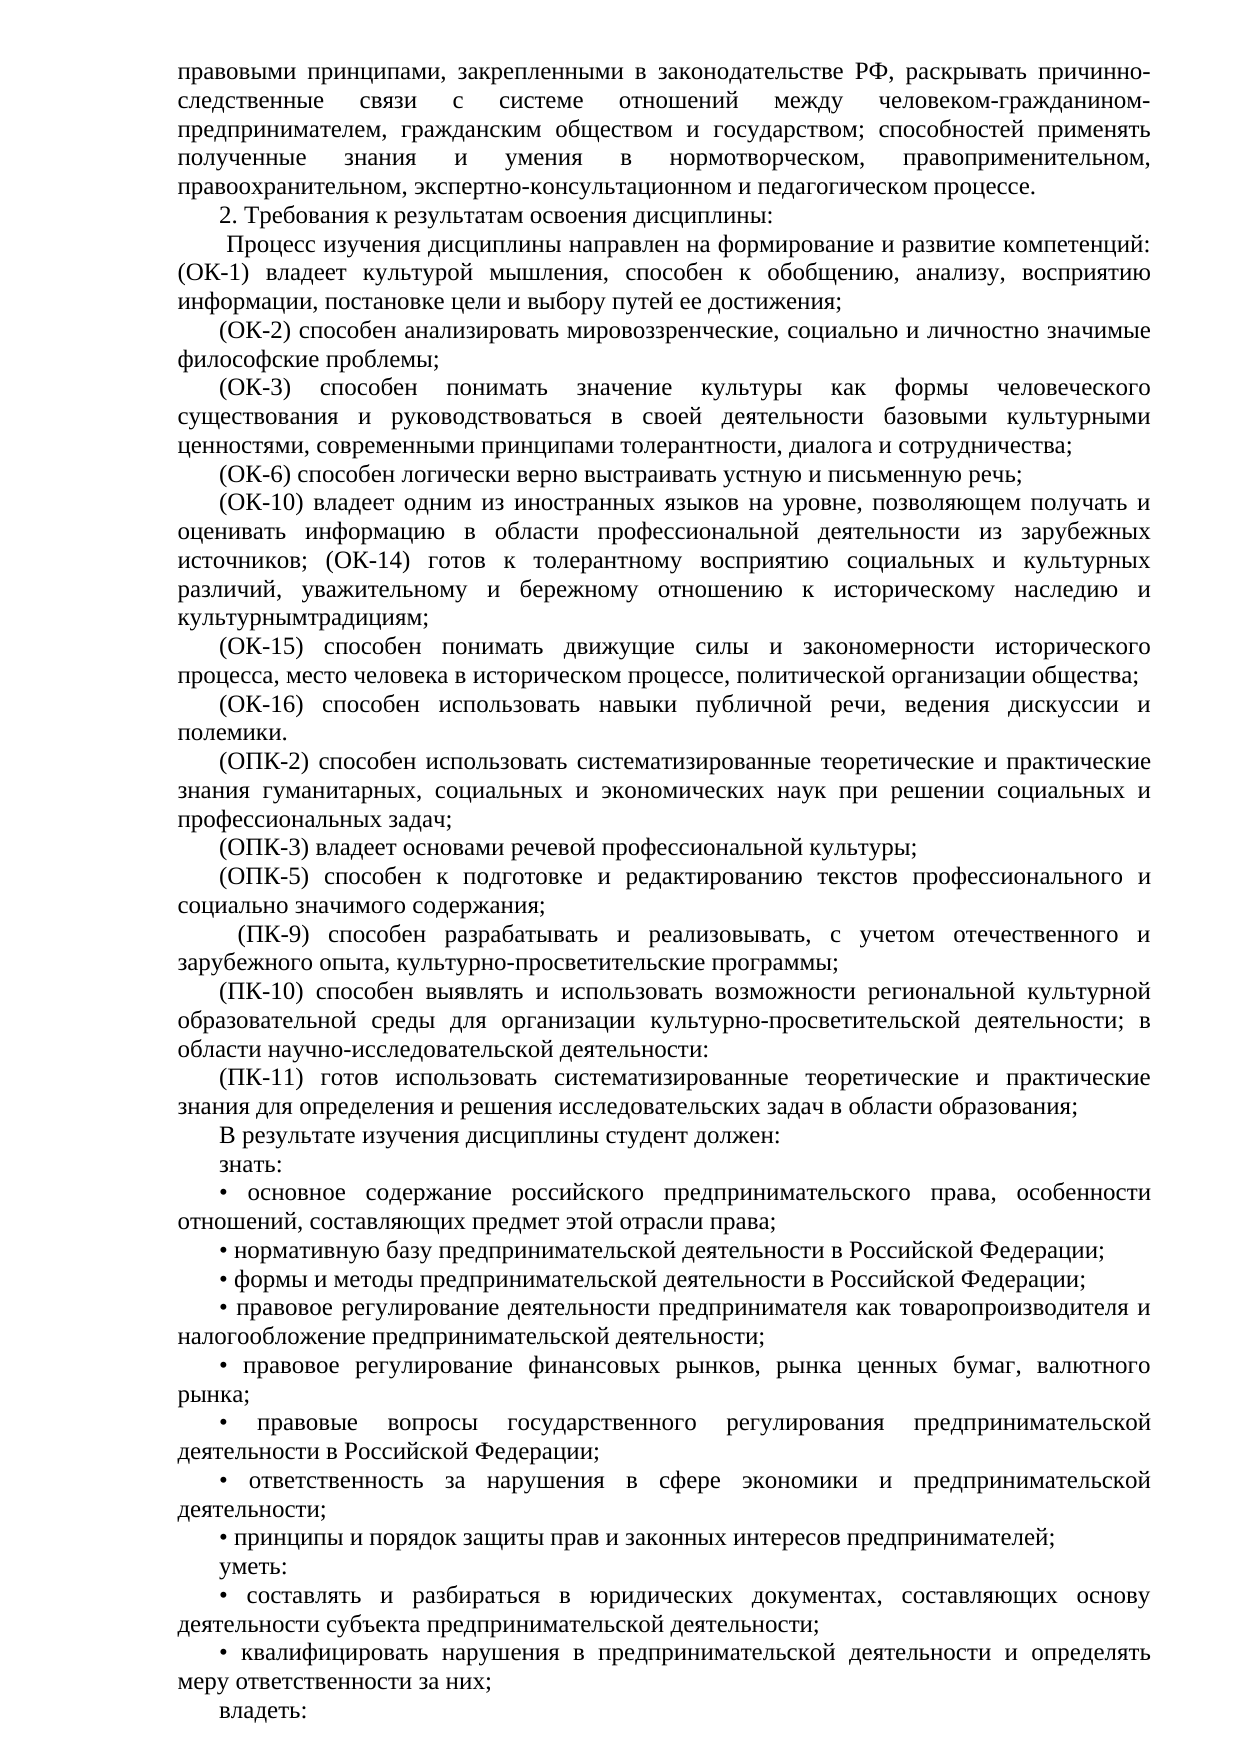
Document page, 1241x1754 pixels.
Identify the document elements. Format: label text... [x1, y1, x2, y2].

text (ОПК-3) владеет основами речевой профессиональной культуры; [177, 832, 1152, 861]
text В результате изучения дисциплины студент должен: [177, 1120, 1152, 1149]
text • нормативную базу предпринимательской деятельности в Российской Федерации; [177, 1235, 1152, 1264]
text уметь: [177, 1551, 1152, 1580]
text (ПК-10) способен выявлять и использовать возможности региональной культурной образовательной среды для организации культурно-просветительской деятельности; в области научно-исследовательской деятельности: [177, 976, 1152, 1062]
text • основное содержание российского предпринимательского права, особенности отношений, составляющих предмет этой отрасли права; [177, 1177, 1152, 1235]
text (ПК-9) способен разрабатывать и реализовывать, с учетом отечественного и зарубежного опыта, культурно-просветительские программы; [177, 919, 1152, 976]
text (ОК-16) способен использовать навыки публичной речи, ведения дискуссии и полемики. [177, 689, 1152, 746]
text (ОПК-5) способен к подготовке и редактированию текстов профессионального и социально значимого содержания; [177, 861, 1152, 919]
text (ОК-6) способен логически верно выстраивать устную и письменную речь; [177, 459, 1152, 487]
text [177, 56, 1152, 200]
text (ПК-11) готов использовать систематизированные теоретические и практические знания для определения и решения исследовательских задач в области образования; [177, 1062, 1152, 1120]
text владеть: [177, 1695, 1152, 1724]
text • составлять и разбираться в юридических документах, составляющих основу деятельности субъекта предпринимательской деятельности; [177, 1580, 1152, 1637]
text • правовое регулирование финансовых рынков, рынка ценных бумаг, валютного рынка; [177, 1350, 1152, 1407]
text (ОК-3) способен понимать значение культуры как формы человеческого существования и руководствоваться в своей деятельности базовыми культурными ценностями, современными принципами толерантности, диалога и сотрудничества; [177, 372, 1152, 459]
text • формы и методы предпринимательской деятельности в Российской Федерации; [177, 1264, 1152, 1292]
text (ОПК-2) способен использовать систематизированные теоретические и практические знания гуманитарных, социальных и экономических наук при решении социальных и профессиональных задач; [177, 746, 1152, 832]
text (ОК-2) способен анализировать мировоззренческие, социально и личностно значимые философские проблемы; [177, 315, 1152, 372]
text • правовые вопросы государственного регулирования предпринимательской деятельности в Российской Федерации; [177, 1407, 1152, 1465]
text Процесс изучения дисциплины направлен на формирование и развитие компетенций: (ОК-1) владеет культурой мышления, способен к обобщению, анализу, восприятию информации, постановке цели и выбору путей ее достижения; [177, 229, 1152, 315]
text • принципы и порядок защиты прав и законных интересов предпринимателей; [177, 1522, 1152, 1551]
text знать: [177, 1149, 1152, 1177]
text • ответственность за нарушения в сфере экономики и предпринимательской деятельности; [177, 1465, 1152, 1522]
text 2. Требования к результатам освоения дисциплины: [177, 200, 1152, 229]
text • квалифицировать нарушения в предпринимательской деятельности и определять меру ответственности за них; [177, 1637, 1152, 1695]
text • правовое регулирование деятельности предпринимателя как товаропроизводителя и налогообложение предпринимательской деятельности; [177, 1292, 1152, 1350]
text (ОК-10) владеет одним из иностранных языков на уровне, позволяющем получать и оценивать информацию в области профессиональной деятельности из зарубежных источников; (ОК-14) готов к толерантному восприятию социальных и культурных различий, уважительному и бережному отношению к историческому наследию и культурнымтрадициям; [177, 487, 1152, 631]
text (ОК-15) способен понимать движущие силы и закономерности исторического процесса, место человека в историческом процессе, политической организации общества; [177, 631, 1152, 689]
